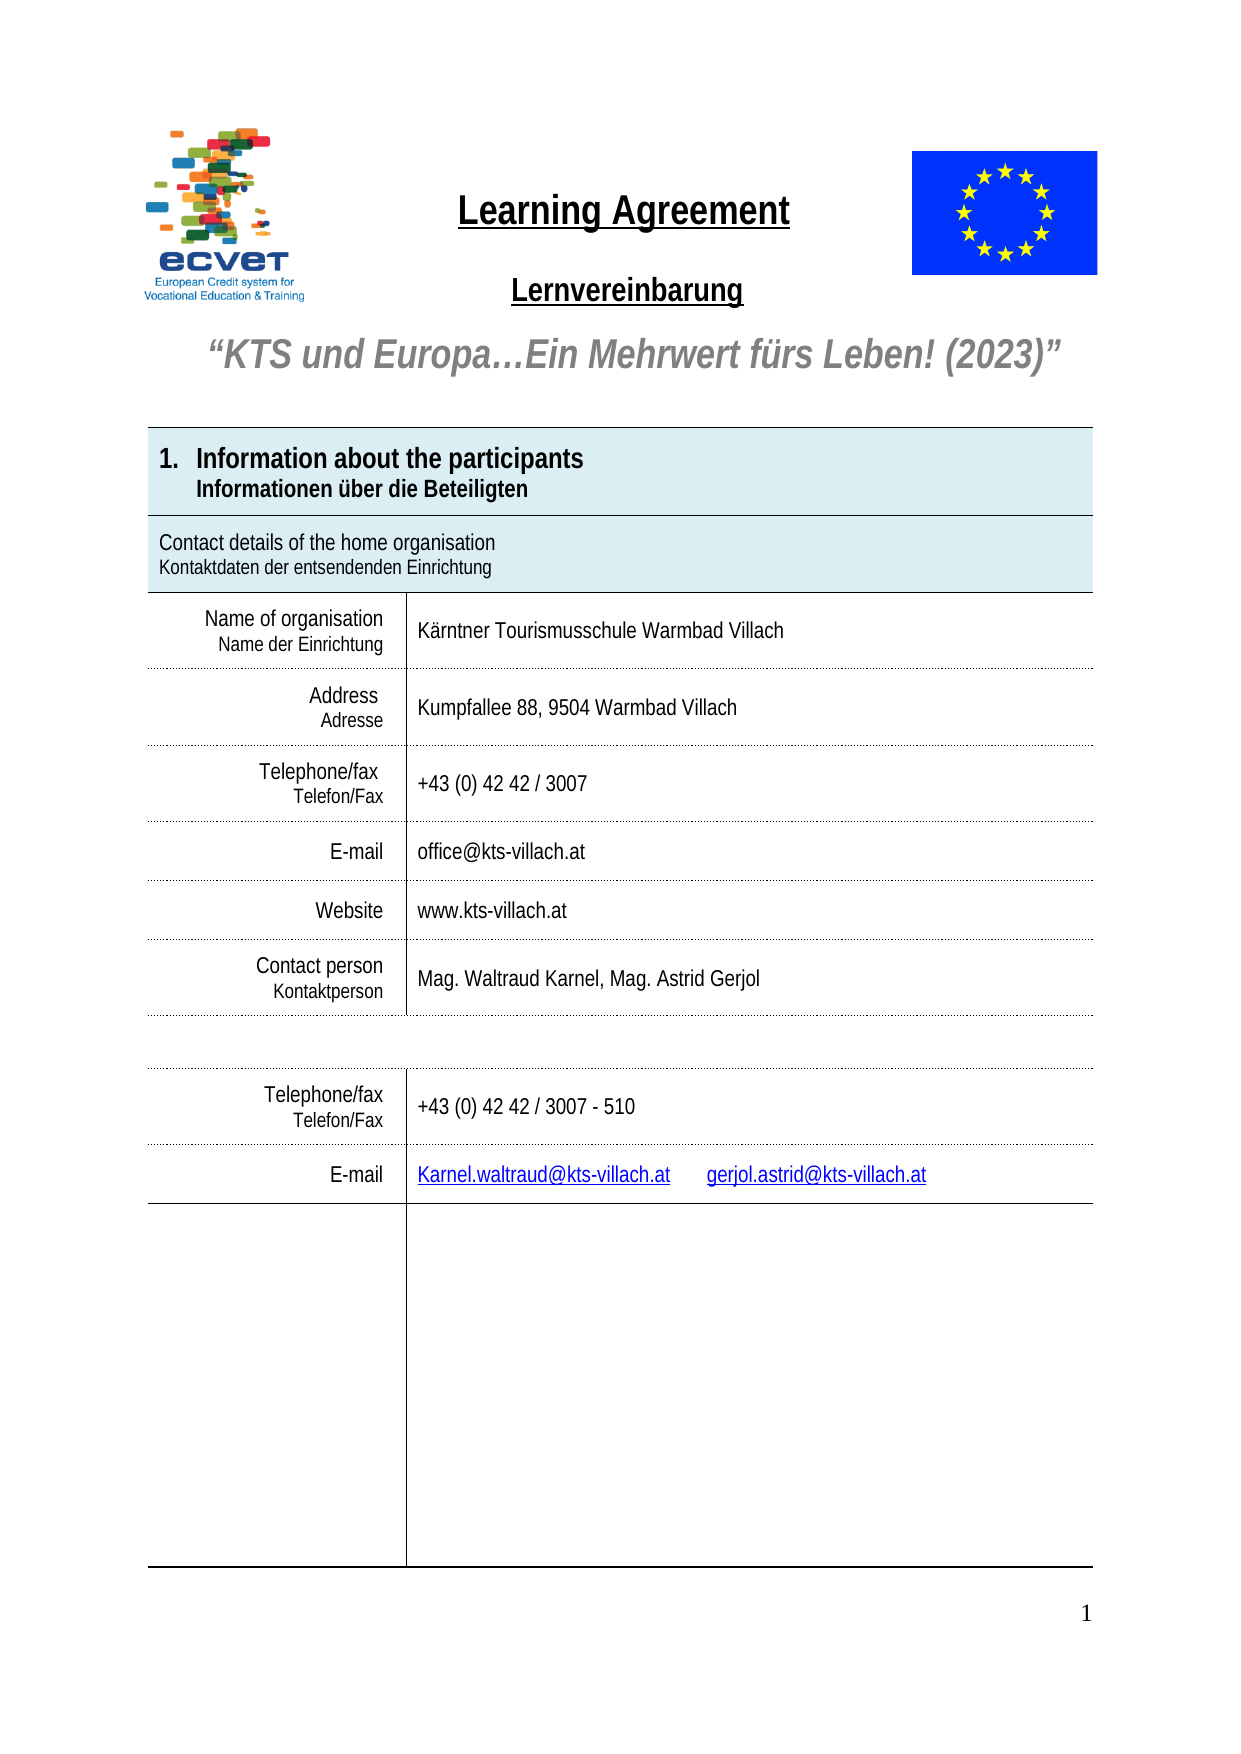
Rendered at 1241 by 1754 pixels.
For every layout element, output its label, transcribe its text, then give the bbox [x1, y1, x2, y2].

table_header Information about the participants Informationen über die Beteiligten [148, 428, 1093, 515]
text “KTS und Europa…Ein Mehrwert fürs Leben! (2023)” [207, 329, 1093, 377]
table_cell E-mail [148, 1144, 406, 1203]
table_cell Contact person Kontaktperson [148, 939, 406, 1015]
table_cell Mag. Waltraud Karnel, Mag. Astrid Gerjol [407, 939, 1093, 1015]
picture [129, 120, 319, 310]
table_header +43 (0) 42 42 / 3007 - 510 [407, 1068, 1093, 1144]
table_cell +43 (0) 42 42 / 3007 [407, 745, 1093, 821]
picture [912, 151, 1098, 275]
table_cell Website [148, 880, 406, 939]
table_cell [407, 1204, 1093, 1566]
table_cell www.kts-villach.at [407, 880, 1093, 939]
table_cell [148, 1204, 406, 1566]
text Lernvereinbarung [458, 270, 1093, 309]
table_cell Kumpfallee 88, 9504 Warmbad Villach [407, 668, 1093, 744]
table_cell Name of organisation Name der Einrichtung [148, 593, 406, 668]
table_cell Telephone/fax Telefon/Fax [148, 745, 406, 821]
table_cell Kärntner Tourismusschule Warmbad Villach [407, 593, 1093, 668]
table_cell Address Adresse [148, 668, 406, 744]
table_cell E-mail [148, 821, 406, 880]
table_cell office@kts-villach.at [407, 821, 1093, 880]
text Learning Agreement [458, 185, 912, 233]
table_header Telephone/fax Telefon/Fax [148, 1068, 406, 1144]
table_cell Contact details of the home organisation Kontaktdaten der entsendenden Einrichtung [148, 516, 1093, 592]
table_cell Karnel.waltraud@kts-villach.at gerjol.astrid@kts-villach.at [407, 1144, 1093, 1203]
